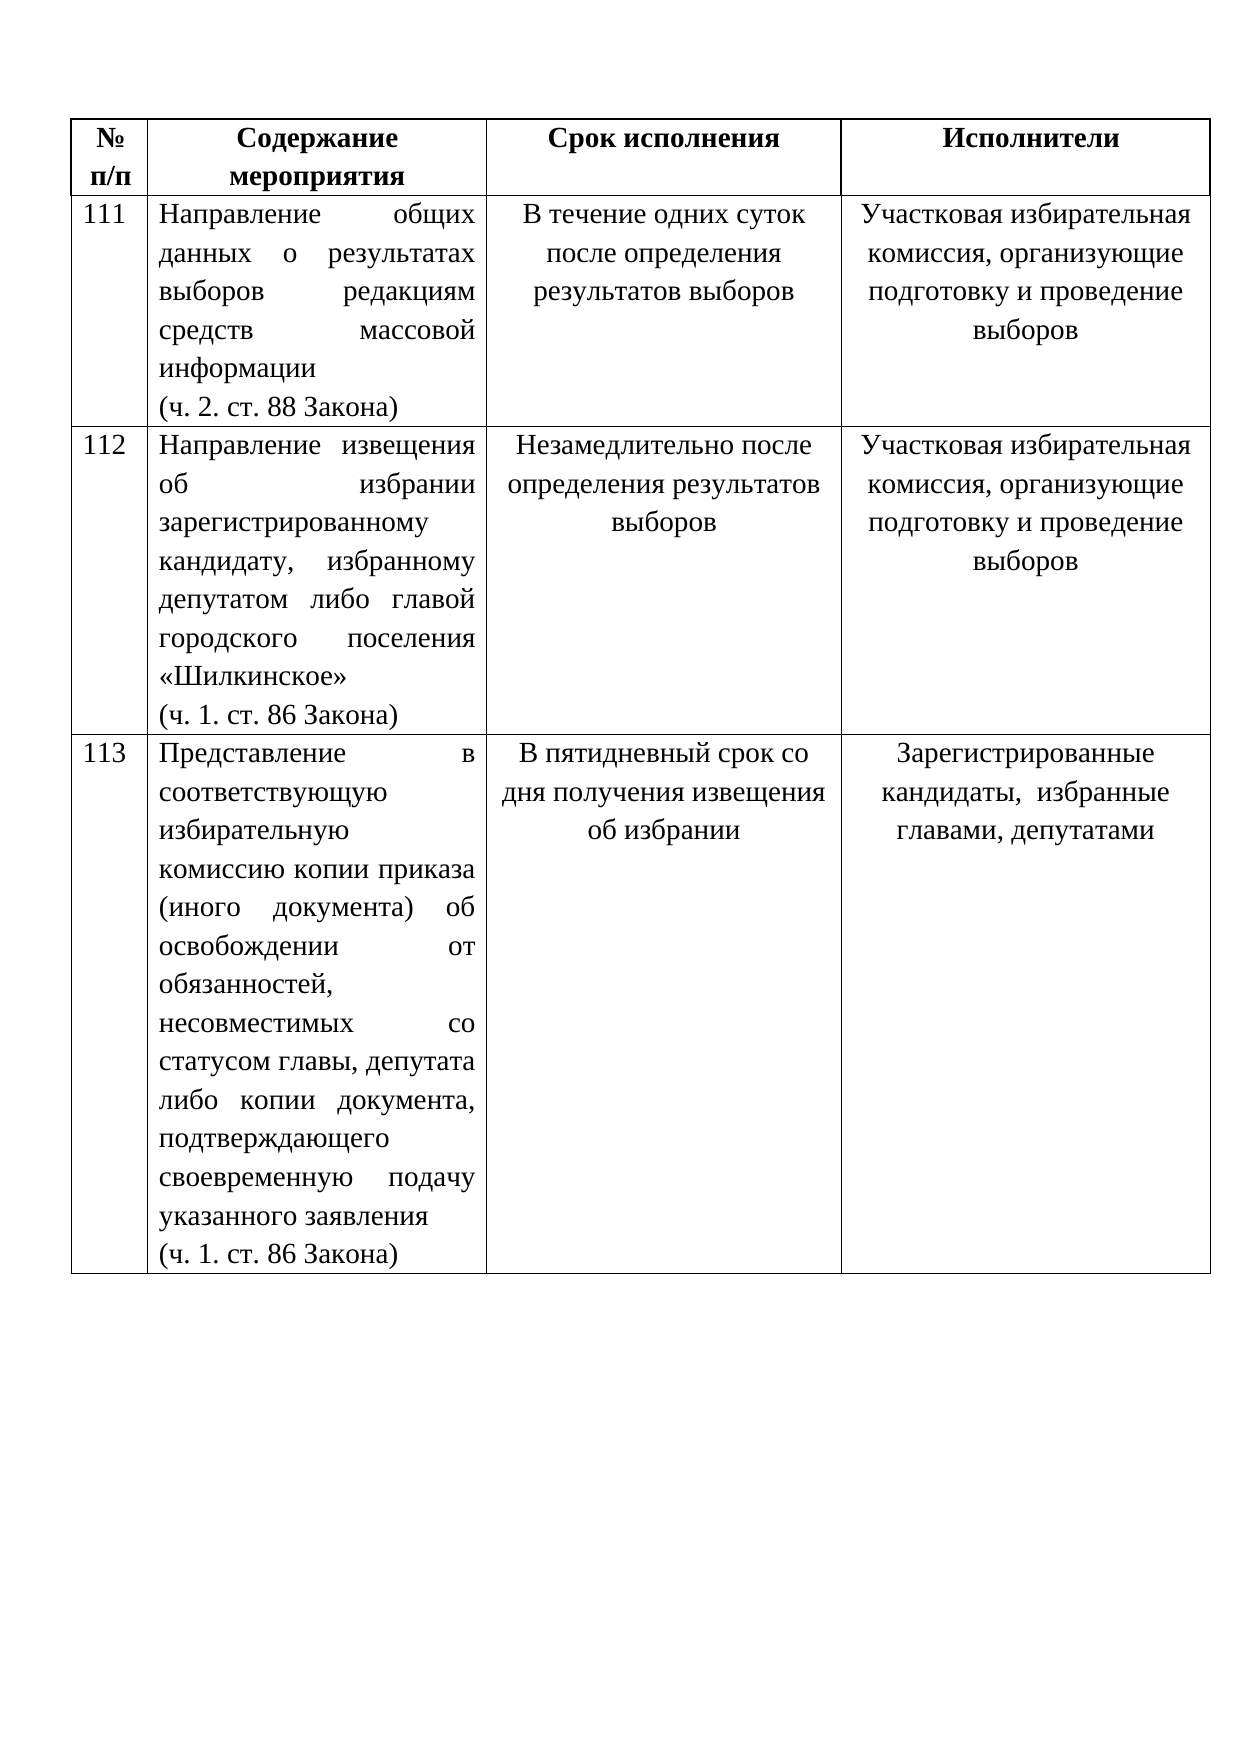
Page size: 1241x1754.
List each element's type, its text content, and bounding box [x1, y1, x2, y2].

table_header Содержание мероприятия [148, 120, 486, 195]
table_cell В пятидневный срок со дня получения извещения об избрании [487, 735, 841, 1273]
table_cell 112 [72, 427, 147, 734]
table_header № п/п [72, 120, 147, 195]
table_cell Участковая избирательная комиссия, организующие подготовку и проведение выборов [842, 427, 1210, 734]
table_cell 111 [72, 196, 147, 426]
table_header Срок исполнения [487, 120, 840, 195]
table_cell Зарегистрированные кандидаты, избранные главами, депутатами [842, 735, 1210, 1273]
table_cell Представление в соответствующую избирательную комиссию копии приказа (иного документа) об освобождении от обязанностей, несовместимых со статусом главы, депутата либо копии документа, подтверждающего своевременную подачу указанного заявления (ч. 1. ст. 86 Закона) [148, 735, 486, 1273]
table_cell Незамедлительно после определения результатов выборов [487, 427, 841, 734]
table_cell В течение одних суток после определения результатов выборов [487, 196, 841, 426]
table_header Исполнители [842, 120, 1209, 195]
table_cell 113 [72, 735, 147, 1273]
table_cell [842, 196, 1210, 426]
table_cell Направление общих данных о результатах выборов редакциям средств массовой информации (ч. 2. ст. 88 Закона) [148, 196, 486, 426]
table_cell Направление извещения об избрании зарегистрированному кандидату, избранному депутатом либо главой городского поселения «Шилкинское» (ч. 1. ст. 86 Закона) [148, 427, 486, 734]
